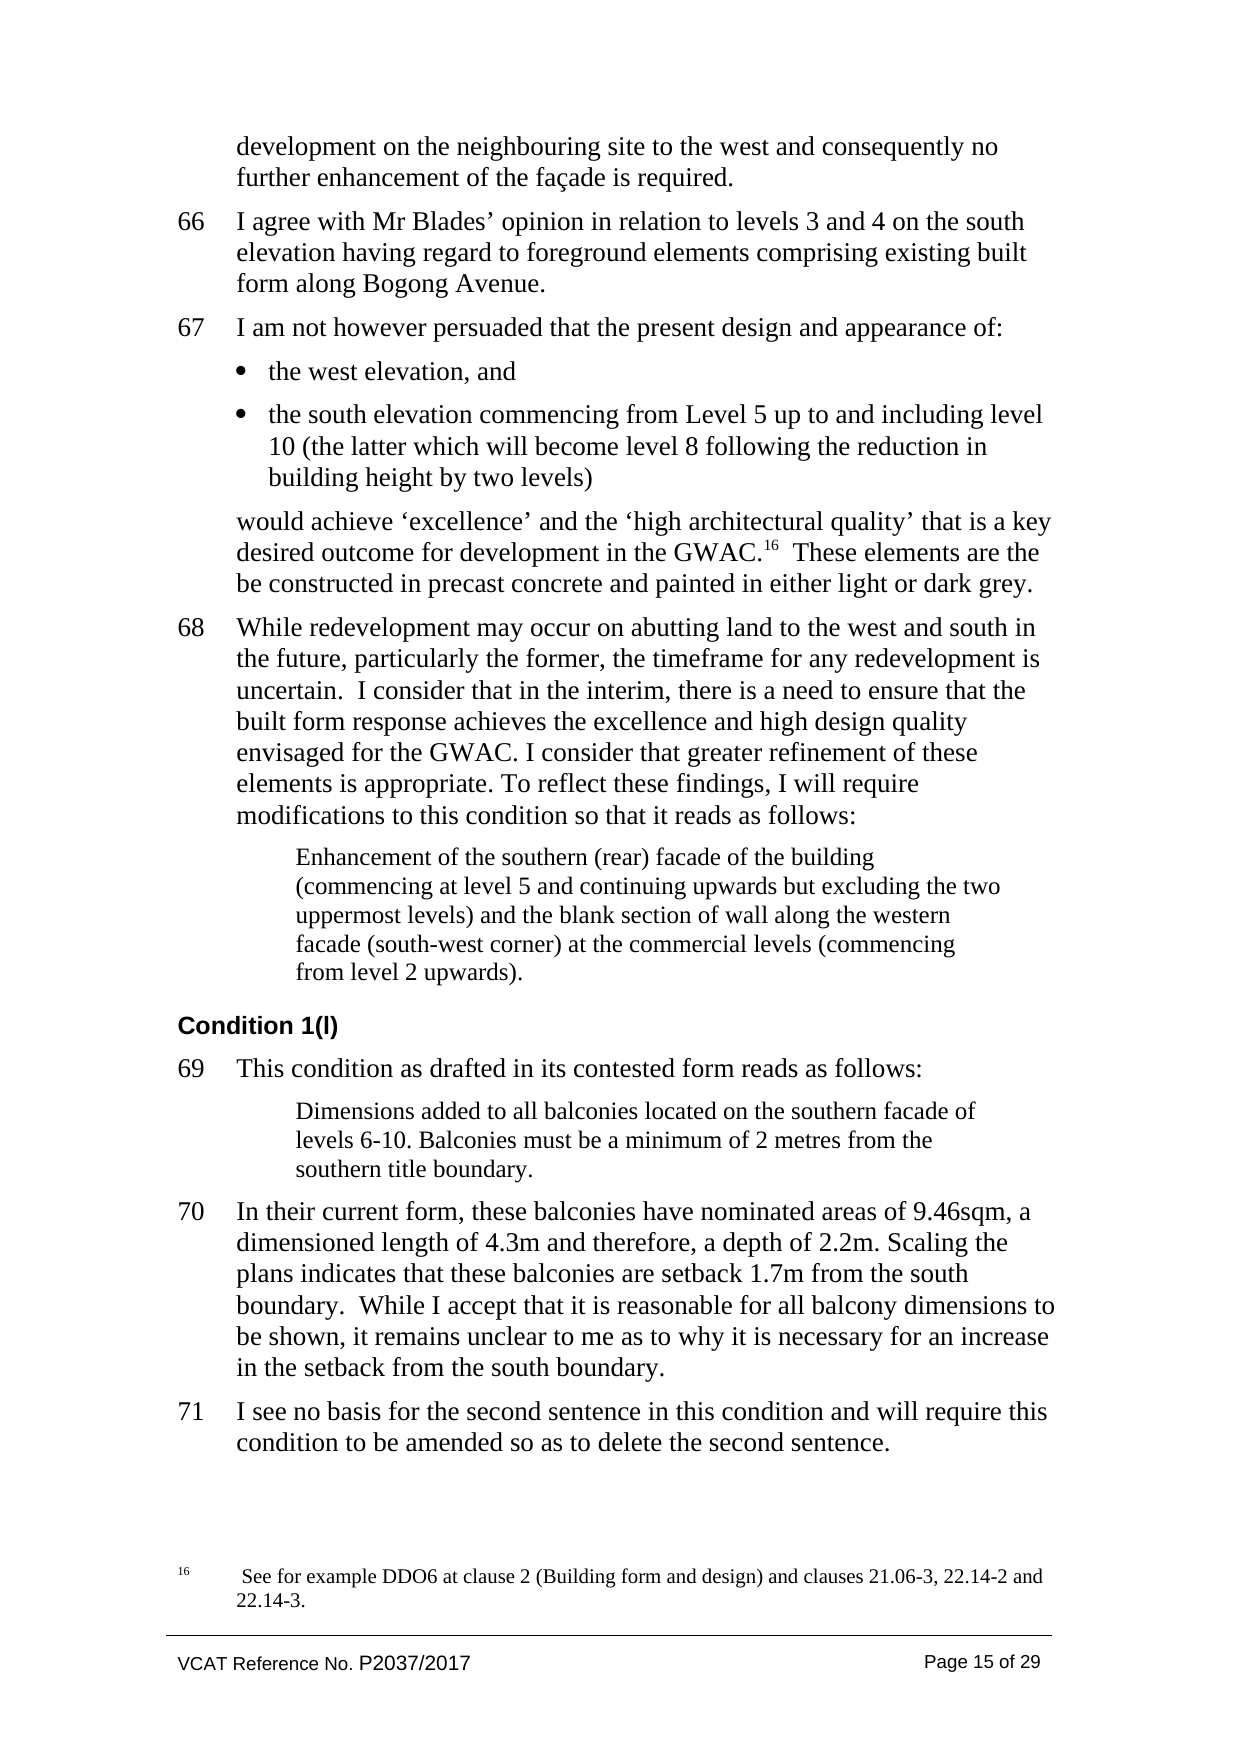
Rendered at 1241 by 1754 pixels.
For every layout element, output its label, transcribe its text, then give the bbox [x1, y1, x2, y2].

text I am not however persuaded that the present design and appearance of: [177, 311, 1063, 342]
text This condition as drafted in its contested form reads as follows: [177, 1052, 1063, 1084]
list the south elevation commencing from Level 5 up to and including level 10 (the latter which will become level 8 following the reduction in building height by two levels) [236, 399, 1063, 492]
text While redevelopment may occur on abutting land to the west and south in the future, particularly the former, the timeframe for any redevelopment is uncertain. I consider that in the interim, there is a need to ensure that the built form response achieves the excellence and high design quality envisaged for the GWAC. I consider that greater refinement of these elements is appropriate. To reflect these findings, I will require modifications to this condition so that it reads as follows: [177, 611, 1063, 830]
text Enhancement of the southern (rear) facade of the building (commencing at level 5 and continuing upwards but excluding the two uppermost levels) and the blank section of wall along the western facade (south-west corner) at the commercial levels (commencing from level 2 upwards). [295, 842, 1004, 986]
text I see no basis for the second sentence in this condition and will require this condition to be amended so as to delete the second sentence. [177, 1395, 1063, 1457]
text In their current form, these balconies have nominated areas of 9.46sqm, a dimensioned length of 4.3m and therefore, a depth of 2.2m. Scaling the plans indicates that these balconies are setback 1.7m from the south boundary. While I accept that it is reasonable for all balcony dimensions to be shown, it remains unclear to me as to why it is necessary for an increase in the setback from the south boundary. [177, 1195, 1063, 1382]
text would achieve ‘excellence’ and the ‘high architectural quality’ that is a key desired outcome for development in the GWAC. These elements are the be constructed in precast concrete and painted in either light or dark grey. [236, 505, 1063, 599]
list the west elevation, and [236, 355, 1063, 386]
text Dimensions added to all balconies located on the southern facade of levels 6-10. Balconies must be a minimum of 2 metres from the southern title boundary. [295, 1096, 1004, 1182]
text I agree with Mr Blades’ opinion in relation to levels 3 and 4 on the south elevation having regard to foreground elements comprising existing built form along Bogong Avenue. [177, 205, 1063, 299]
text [177, 130, 1063, 192]
subtitle Condition 1(l) [177, 1011, 1063, 1040]
